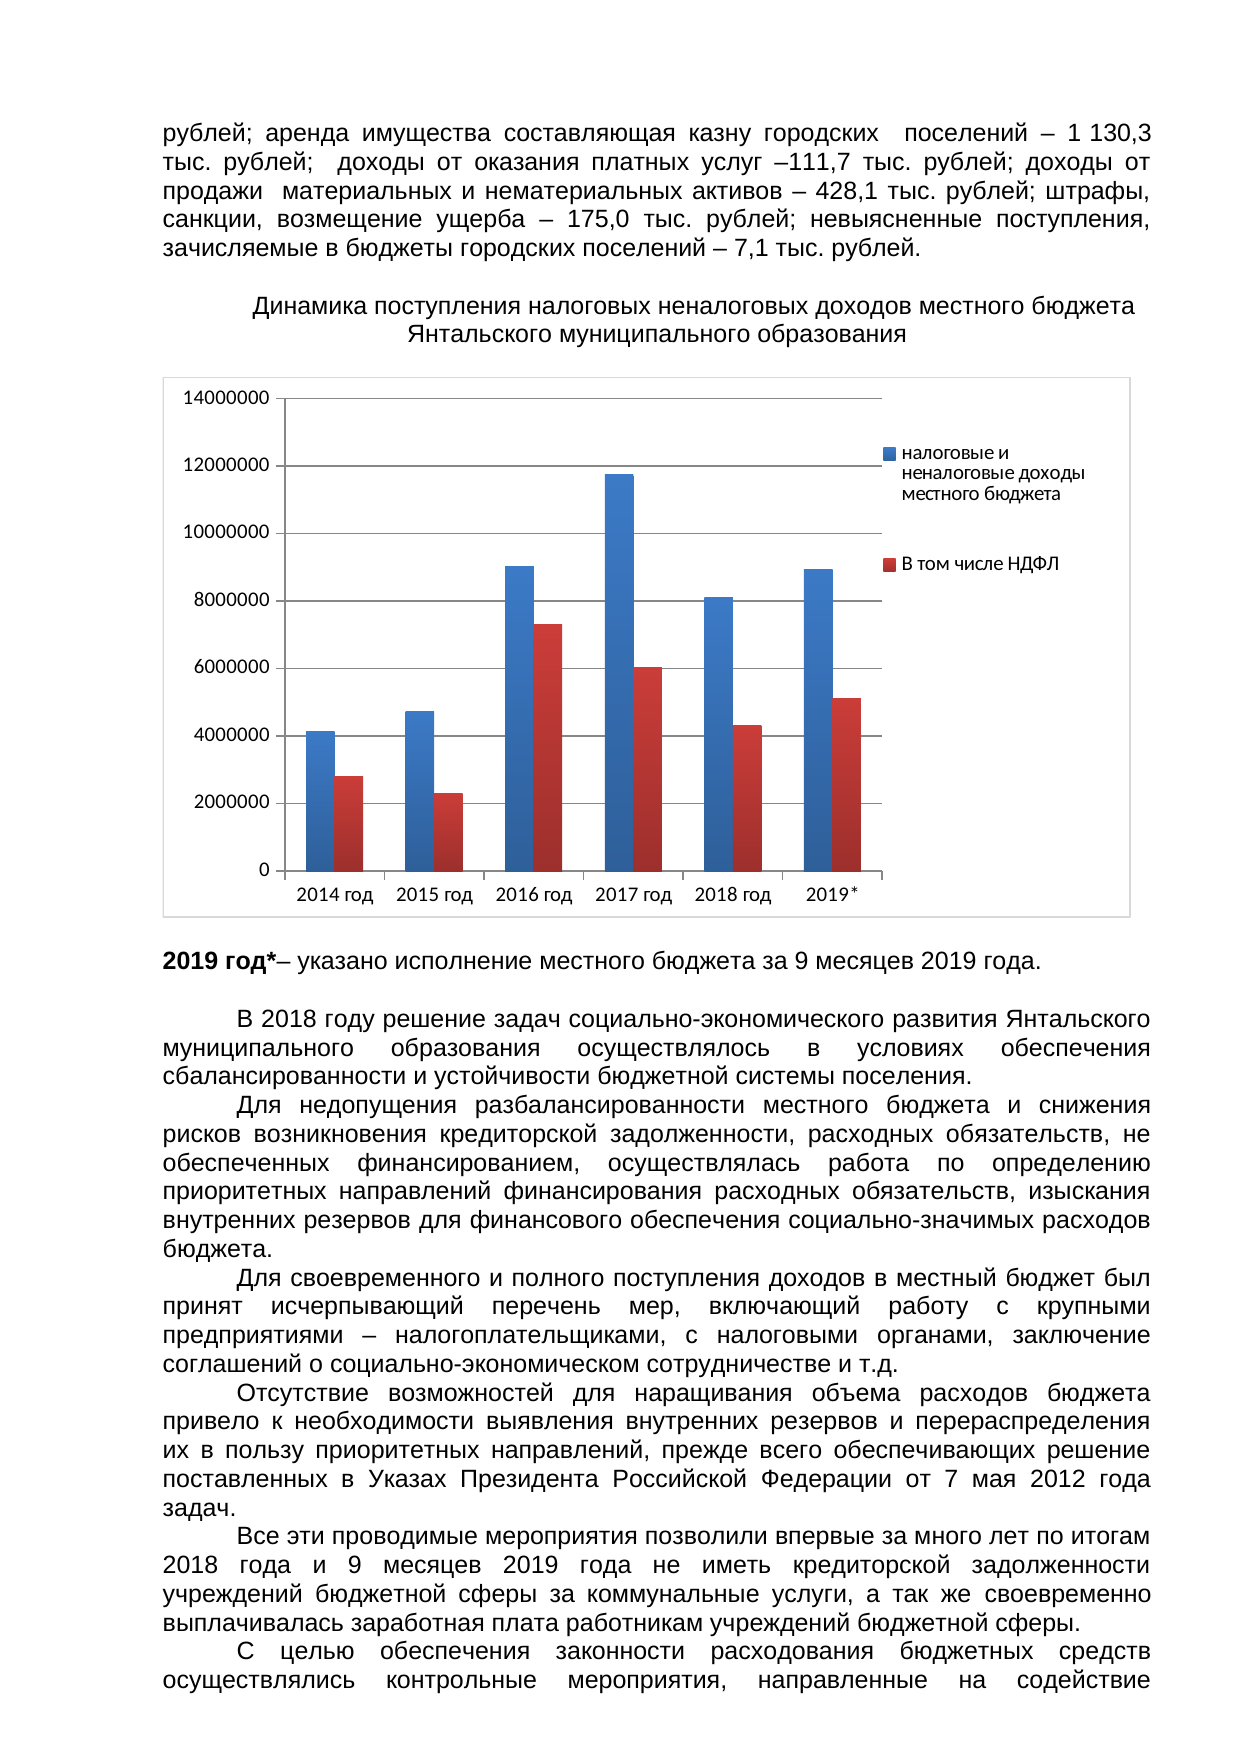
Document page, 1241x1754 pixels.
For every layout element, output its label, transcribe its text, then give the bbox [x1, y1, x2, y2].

text Для своевременного и полного поступления доходов в местный бюджет был принят исчерпывающий перечень мер, включающий работу с крупными предприятиями – налогоплательщиками, с налоговыми органами, заключение соглашений о социально-экономическом сотрудничестве и т.д. [162, 1263, 1152, 1378]
text Динамика поступления налоговых неналоговых доходов местного бюджета Янтальского муниципального образования [162, 291, 1152, 348]
text Для недопущения разбалансированности местного бюджета и снижения рисков возникновения кредиторской задолженности, расходных обязательств, не обеспеченных финансированием, осуществлялась работа по определению приоритетных направлений финансирования расходных обязательств, изыскания внутренних резервов для финансового обеспечения социально-значимых расходов бюджета. [162, 1090, 1152, 1263]
text В 2018 году решение задач социально-экономического развития Янтальского муниципального образования осуществлялось в условиях обеспечения сбалансированности и устойчивости бюджетной системы поселения. [162, 1004, 1152, 1090]
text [162, 1636, 1152, 1694]
text Все эти проводимые мероприятия позволили впервые за много лет по итогам 2018 года и 9 месяцев 2019 года не иметь кредиторской задолженности учреждений бюджетной сферы за коммунальные услуги, а так же своевременно выплачивалась заработная плата работникам учреждений бюджетной сферы. [162, 1521, 1152, 1636]
text Отсутствие возможностей для наращивания объема расходов бюджета привело к необходимости выявления внутренних резервов и перераспределения их в пользу приоритетных направлений, прежде всего обеспечивающих решение поставленных в Указах Президента Российской Федерации от 7 мая 2012 года задач. [162, 1378, 1152, 1521]
text 2019 год*– указано исполнение местного бюджета за 9 месяцев 2019 года. [162, 946, 1152, 975]
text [162, 118, 1152, 262]
